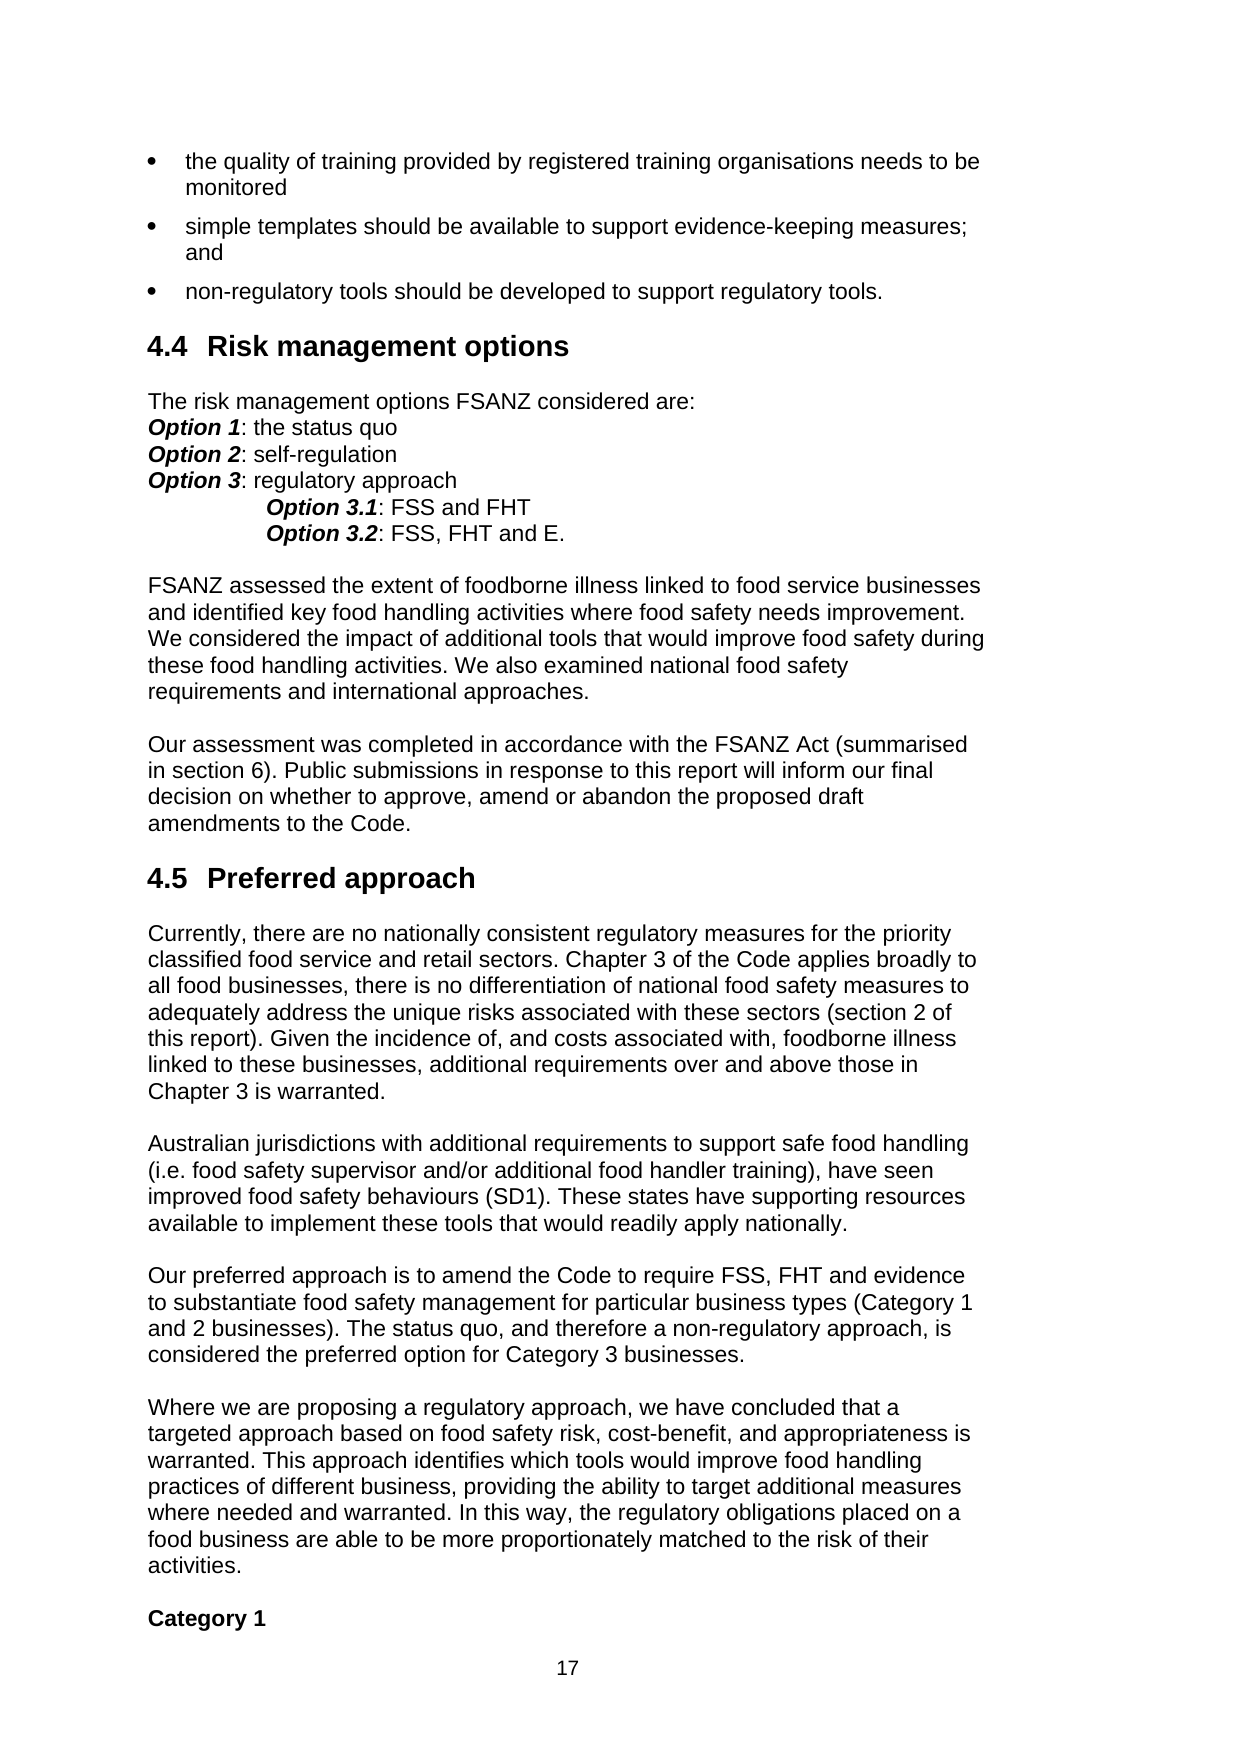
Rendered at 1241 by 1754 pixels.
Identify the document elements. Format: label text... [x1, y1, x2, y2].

text Our preferred approach is to amend the Code to require FSS, FHT and evidence to substantiate food safety management for particular business types (Category 1 and 2 businesses). The status quo, and therefore a non-regulatory approach, is considered the preferred option for Category 3 businesses. [148, 1262, 987, 1368]
subtitle Risk management options [147, 329, 987, 363]
subtitle Preferred approach [147, 861, 987, 894]
text Australian jurisdictions with additional requirements to support safe food handling (i.e. food safety supervisor and/or additional food handler training), have seen improved food safety behaviours (SD1). These states have supporting resources available to implement these tools that would readily apply nationally. [148, 1130, 987, 1236]
text Our assessment was completed in accordance with the FSANZ Act (summarised in section 6). Public submissions in response to this report will inform our final decision on whether to approve, amend or abandon the proposed draft amendments to the Code. [148, 731, 987, 836]
text Currently, there are no nationally consistent regulatory measures for the priority classified food service and retail sectors. Chapter 3 of the Code applies broadly to all food businesses, there is no differentiation of national food safety measures to adequately address the unique risks associated with these sectors (section 2 of this report). Given the incidence of, and costs associated with, foodborne illness linked to these businesses, additional requirements over and above those in Chapter 3 is warranted. [148, 919, 987, 1104]
text Category 1 [148, 1605, 987, 1631]
text Where we are proposing a regulatory approach, we have concluded that a targeted approach based on food safety risk, cost-benefit, and appropriateness is warranted. This approach identifies which tools would improve food handling practices of different business, providing the ability to target additional measures where needed and warranted. In this way, the regulatory obligations placed on a food business are able to be more proportionately matched to the risk of their activities. [148, 1394, 987, 1578]
list the quality of training provided by registered training organisations needs to be monitored [148, 148, 987, 200]
list Option 1: the status quo [148, 414, 987, 441]
text Option 2: self-regulation [148, 441, 987, 467]
text Option 3.1: FSS and FHT [266, 493, 987, 520]
list non-regulatory tools should be developed to support regulatory tools. [148, 278, 987, 304]
list Option 3: regulatory approach [148, 467, 987, 493]
text FSANZ assessed the extent of foodborne illness linked to food service businesses and identified key food handling activities where food safety needs improvement. We considered the impact of additional tools that would improve food safety during these food handling activities. We also examined national food safety requirements and international approaches. [148, 572, 987, 704]
text The risk management options FSANZ considered are: [148, 388, 987, 414]
list simple templates should be available to support evidence-keeping measures; and [148, 213, 987, 266]
text Option 3.2: FSS, FHT and E. [266, 520, 987, 546]
